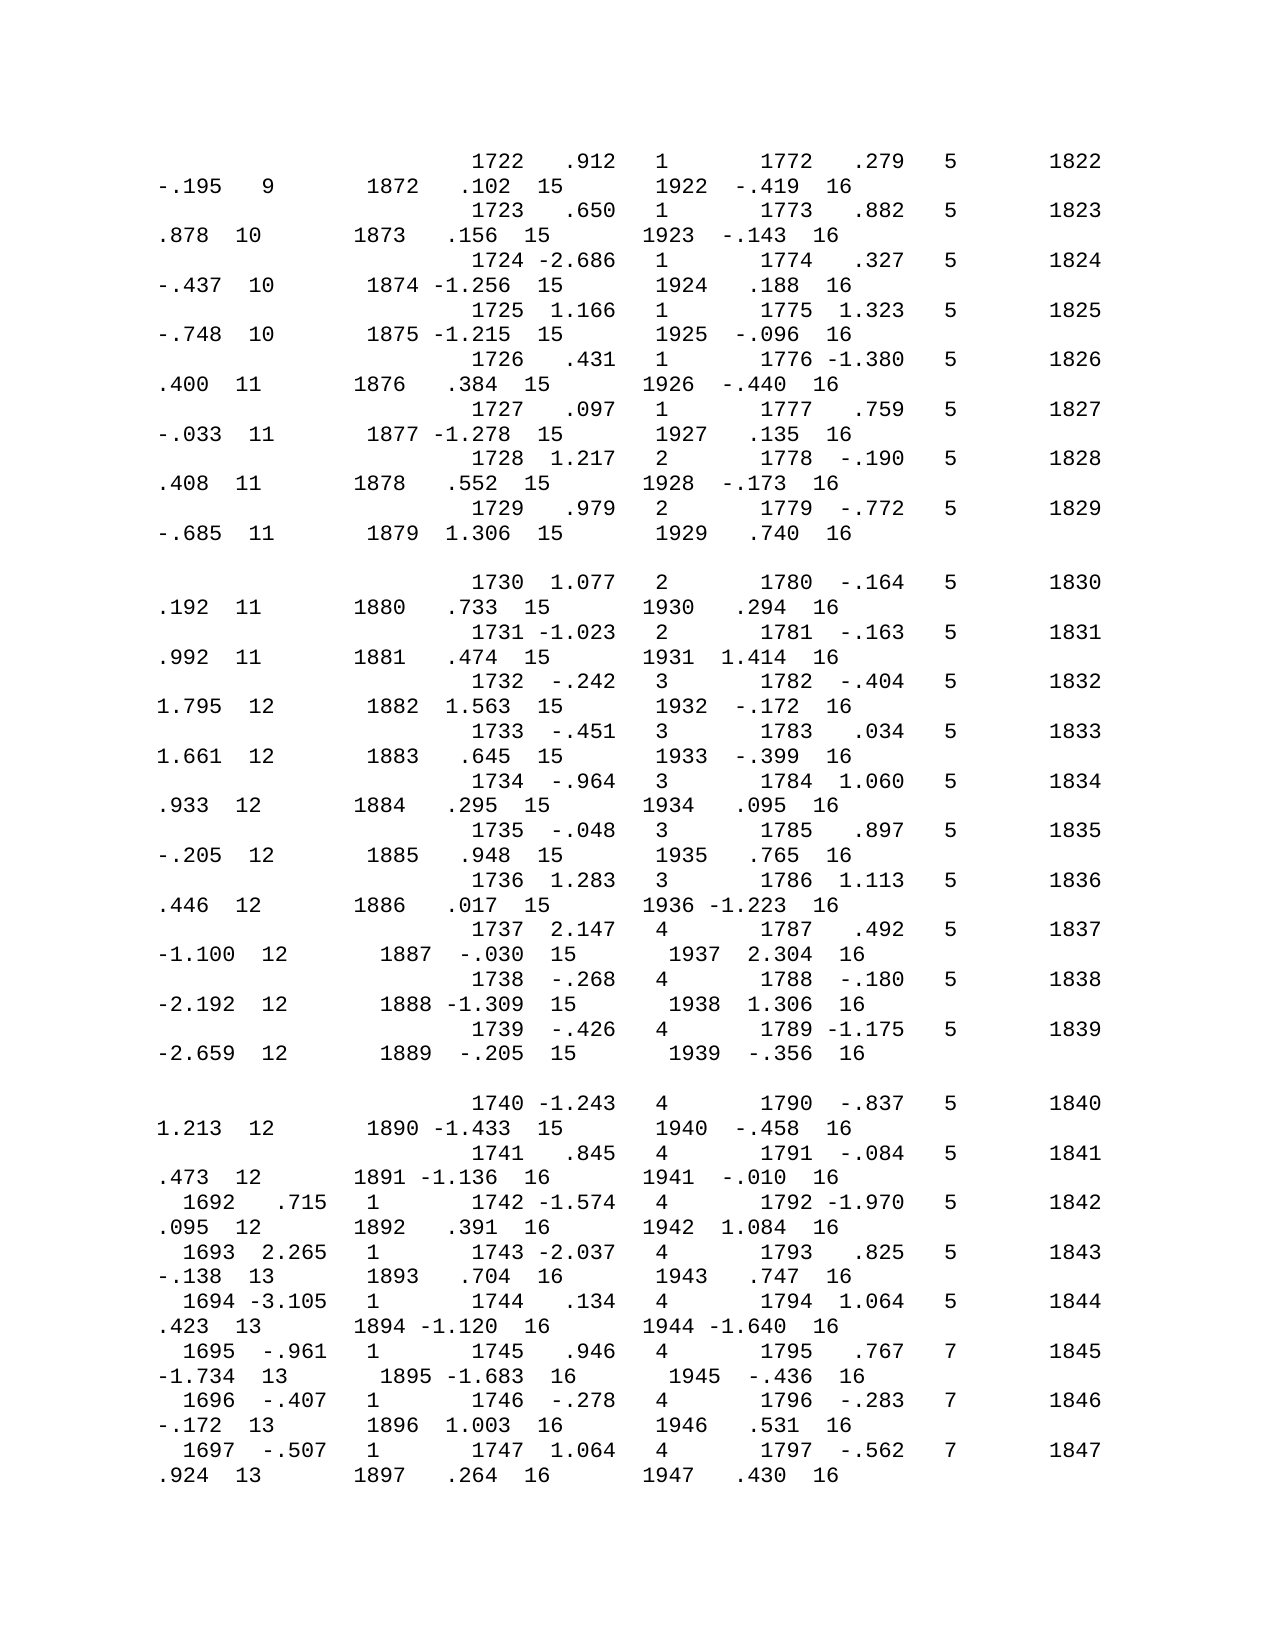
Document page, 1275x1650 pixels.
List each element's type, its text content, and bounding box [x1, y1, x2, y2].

text 1725 1.166 1 1775 1.323 5 1825 -.748 10 1875 -1.215 15 1925 -.096 16 [156, 299, 1118, 348]
text 1741 .845 4 1791 -.084 5 1841 .473 12 1891 -1.136 16 1941 -.010 16 [156, 1142, 1118, 1191]
text 1724 -2.686 1 1774 .327 5 1824 -.437 10 1874 -1.256 15 1924 .188 16 [156, 249, 1118, 299]
text 1736 1.283 3 1786 1.113 5 1836 .446 12 1886 .017 15 1936 -1.223 16 [156, 869, 1118, 918]
text 1732 -.242 3 1782 -.404 5 1832 1.795 12 1882 1.563 15 1932 -.172 16 [156, 671, 1118, 720]
text 1723 .650 1 1773 .882 5 1823 .878 10 1873 .156 15 1923 -.143 16 [156, 199, 1118, 249]
text 1734 -.964 3 1784 1.060 5 1834 .933 12 1884 .295 15 1934 .095 16 [156, 770, 1118, 819]
text 1694 -3.105 1 1744 .134 4 1794 1.064 5 1844 .423 13 1894 -1.120 16 1944 -1.640 16 [156, 1290, 1118, 1340]
text 1731 -1.023 2 1781 -.163 5 1831 .992 11 1881 .474 15 1931 1.414 16 [156, 621, 1118, 671]
text 1729 .979 2 1779 -.772 5 1829 -.685 11 1879 1.306 15 1929 .740 16 [156, 497, 1118, 547]
text 1735 -.048 3 1785 .897 5 1835 -.205 12 1885 .948 15 1935 .765 16 [156, 819, 1118, 869]
text 1697 -.507 1 1747 1.064 4 1797 -.562 7 1847 .924 13 1897 .264 16 1947 .430 16 [156, 1439, 1118, 1489]
text 1722 .912 1 1772 .279 5 1822 -.195 9 1872 .102 15 1922 -.419 16 [156, 150, 1118, 199]
text 1739 -.426 4 1789 -1.175 5 1839 -2.659 12 1889 -.205 15 1939 -.356 16 [156, 1018, 1118, 1067]
text 1733 -.451 3 1783 .034 5 1833 1.661 12 1883 .645 15 1933 -.399 16 [156, 720, 1118, 770]
text 1728 1.217 2 1778 -.190 5 1828 .408 11 1878 .552 15 1928 -.173 16 [156, 447, 1118, 497]
text 1692 .715 1 1742 -1.574 4 1792 -1.970 5 1842 .095 12 1892 .391 16 1942 1.084 16 [156, 1191, 1118, 1241]
text 1737 2.147 4 1787 .492 5 1837 -1.100 12 1887 -.030 15 1937 2.304 16 [156, 918, 1118, 968]
text 1740 -1.243 4 1790 -.837 5 1840 1.213 12 1890 -1.433 15 1940 -.458 16 [156, 1092, 1118, 1142]
text 1693 2.265 1 1743 -2.037 4 1793 .825 5 1843 -.138 13 1893 .704 16 1943 .747 16 [156, 1241, 1118, 1290]
text 1738 -.268 4 1788 -.180 5 1838 -2.192 12 1888 -1.309 15 1938 1.306 16 [156, 968, 1118, 1018]
text 1726 .431 1 1776 -1.380 5 1826 .400 11 1876 .384 15 1926 -.440 16 [156, 348, 1118, 398]
text 1696 -.407 1 1746 -.278 4 1796 -.283 7 1846 -.172 13 1896 1.003 16 1946 .531 16 [156, 1389, 1118, 1439]
text 1695 -.961 1 1745 .946 4 1795 .767 7 1845 -1.734 13 1895 -1.683 16 1945 -.436 16 [156, 1340, 1118, 1389]
text 1730 1.077 2 1780 -.164 5 1830 .192 11 1880 .733 15 1930 .294 16 [156, 571, 1118, 621]
text 1727 .097 1 1777 .759 5 1827 -.033 11 1877 -1.278 15 1927 .135 16 [156, 398, 1118, 447]
